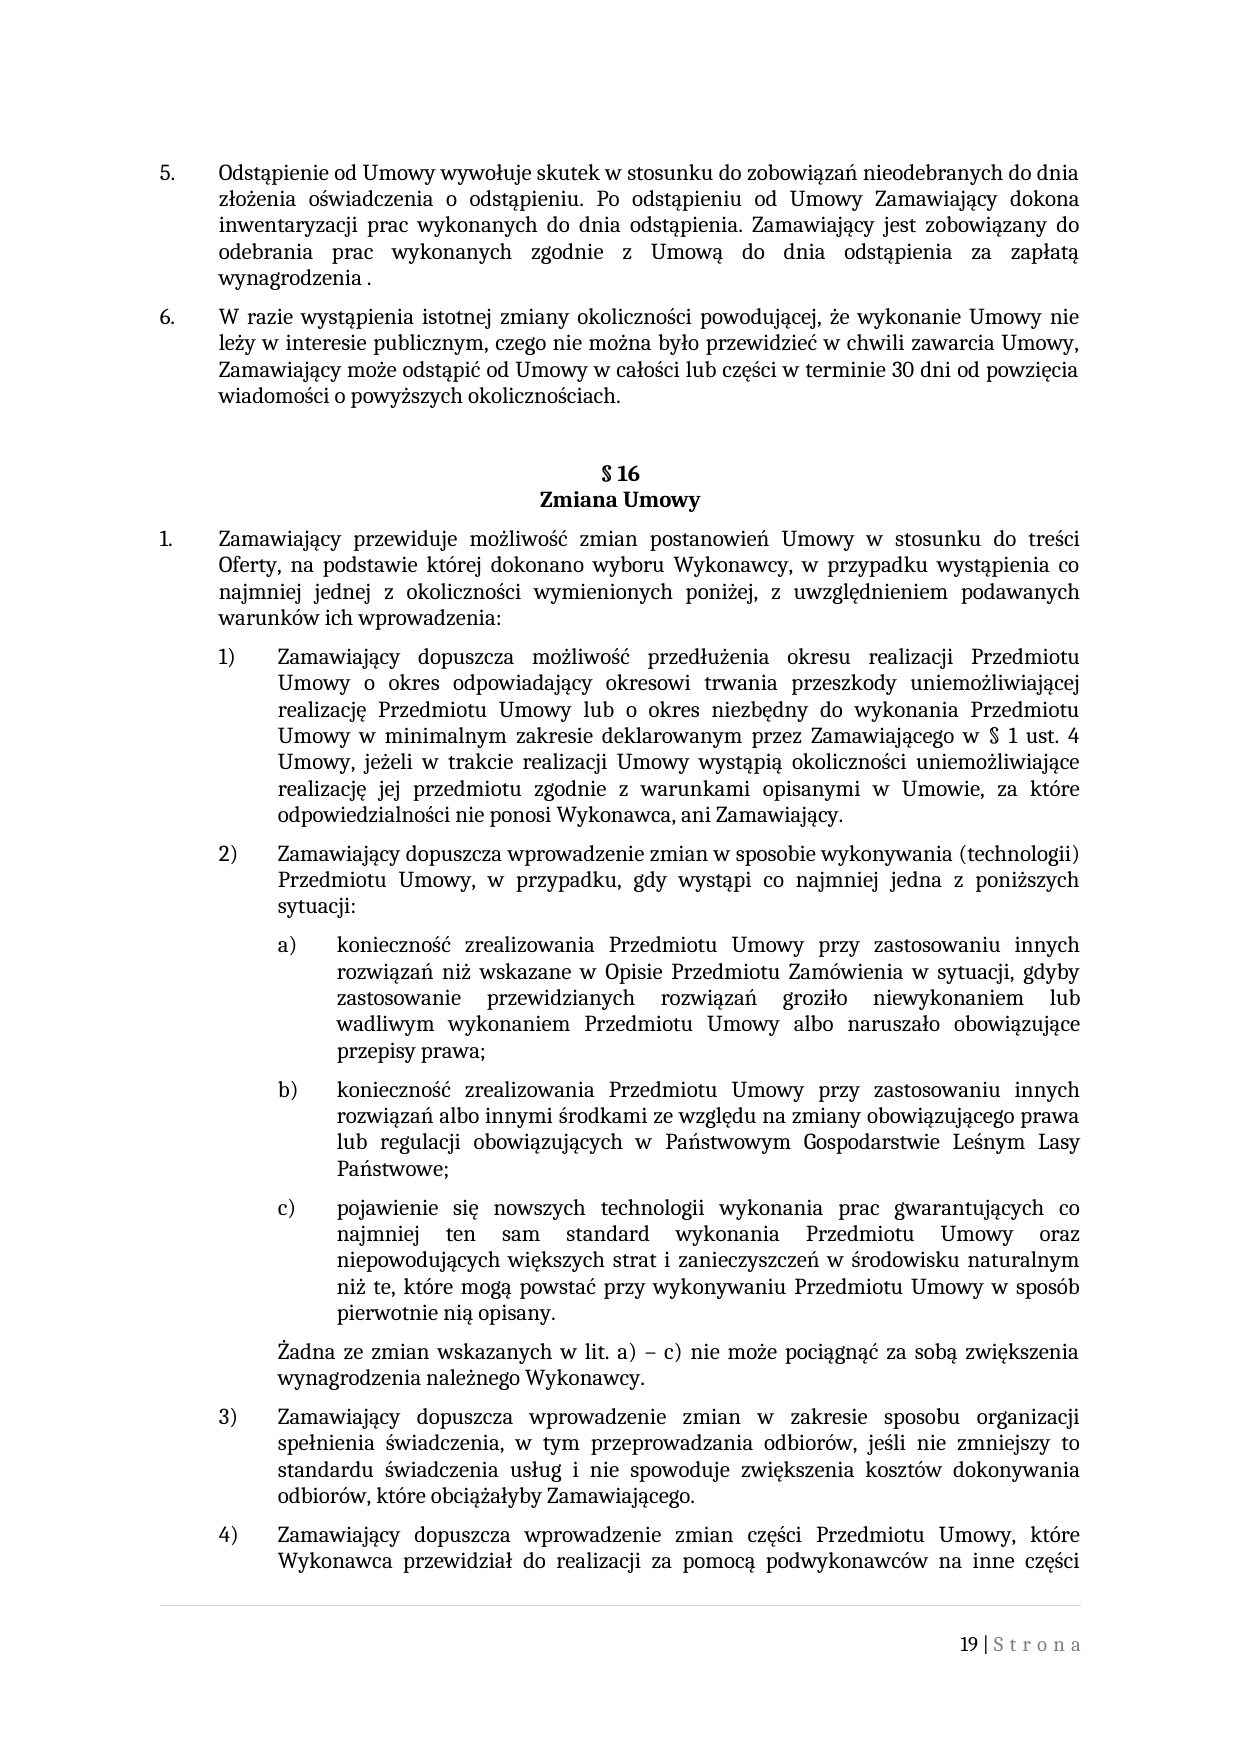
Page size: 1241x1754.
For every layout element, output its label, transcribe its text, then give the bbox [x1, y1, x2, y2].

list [218, 1522, 1081, 1574]
text 1. Zamawiający przewiduje możliwość zmian postanowień Umowy w stosunku do treści Oferty, na podstawie której dokonano wyboru Wykonawcy, w przypadku wystąpienia co najmniej jednej z okoliczności wymienionych poniżej, z uwzględnieniem podawanych warunków ich wprowadzenia: [159, 526, 1081, 631]
list Zamawiający dopuszcza wprowadzenie zmian w sposobie wykonywania (technologii) Przedmiotu Umowy, w przypadku, gdy wystąpi co najmniej jedna z poniższych sytuacji: [218, 841, 1081, 920]
list Odstąpienie od Umowy wywołuje skutek w stosunku do zobowiązań nieodebranych do dnia złożenia oświadczenia o odstąpieniu. Po odstąpieniu od Umowy Zamawiający dokona inwentaryzacji prac wykonanych do dnia odstąpienia. Zamawiający jest zobowiązany do odebrania prac wykonanych zgodnie z Umową do dnia odstąpienia za zapłatą wynagrodzenia . [159, 159, 1081, 291]
text Żadna ze zmian wskazanych w lit. a) – c) nie może pociągnąć za sobą zwiększenia wynagrodzenia należnego Wykonawcy. [278, 1339, 1081, 1391]
list pojawienie się nowszych technologii wykonania prac gwarantujących co najmniej ten sam standard wykonania Przedmiotu Umowy oraz niepowodujących większych strat i zanieczyszczeń w środowisku naturalnym niż te, które mogą powstać przy wykonywaniu Przedmiotu Umowy w sposób pierwotnie nią opisany. [278, 1194, 1081, 1326]
list konieczność zrealizowania Przedmiotu Umowy przy zastosowaniu innych rozwiązań albo innymi środkami ze względu na zmiany obowiązującego prawa lub regulacji obowiązujących w Państwowym Gospodarstwie Leśnym Lasy Państwowe; [278, 1076, 1081, 1182]
list Zamawiający dopuszcza wprowadzenie zmian w zakresie sposobu organizacji spełnienia świadczenia, w tym przeprowadzania odbiorów, jeśli nie zmniejszy to standardu świadczenia usług i nie spowoduje zwiększenia kosztów dokonywania odbiorów, które obciążałyby Zamawiającego. [218, 1404, 1081, 1509]
text § 16 Zmiana Umowy [159, 461, 1081, 513]
list Zamawiający dopuszcza możliwość przedłużenia okresu realizacji Przedmiotu Umowy o okres odpowiadający okresowi trwania przeszkody uniemożliwiającej realizację Przedmiotu Umowy lub o okres niezbędny do wykonania Przedmiotu Umowy w minimalnym zakresie deklarowanym przez Zamawiającego w § 1 ust. 4 Umowy, jeżeli w trakcie realizacji Umowy wystąpią okoliczności uniemożliwiające realizację jej przedmiotu zgodnie z warunkami opisanymi w Umowie, za które odpowiedzialności nie ponosi Wykonawca, ani Zamawiający. [218, 644, 1081, 828]
list W razie wystąpienia istotnej zmiany okoliczności powodującej, że wykonanie Umowy nie leży w interesie publicznym, czego nie można było przewidzieć w chwili zawarcia Umowy, Zamawiający może odstąpić od Umowy w całości lub części w terminie 30 dni od powzięcia wiadomości o powyższych okolicznościach. [159, 304, 1081, 409]
list konieczność zrealizowania Przedmiotu Umowy przy zastosowaniu innych rozwiązań niż wskazane w Opisie Przedmiotu Zamówienia w sytuacji, gdyby zastosowanie przewidzianych rozwiązań groziło niewykonaniem lub wadliwym wykonaniem Przedmiotu Umowy albo naruszało obowiązujące przepisy prawa; [278, 932, 1081, 1064]
